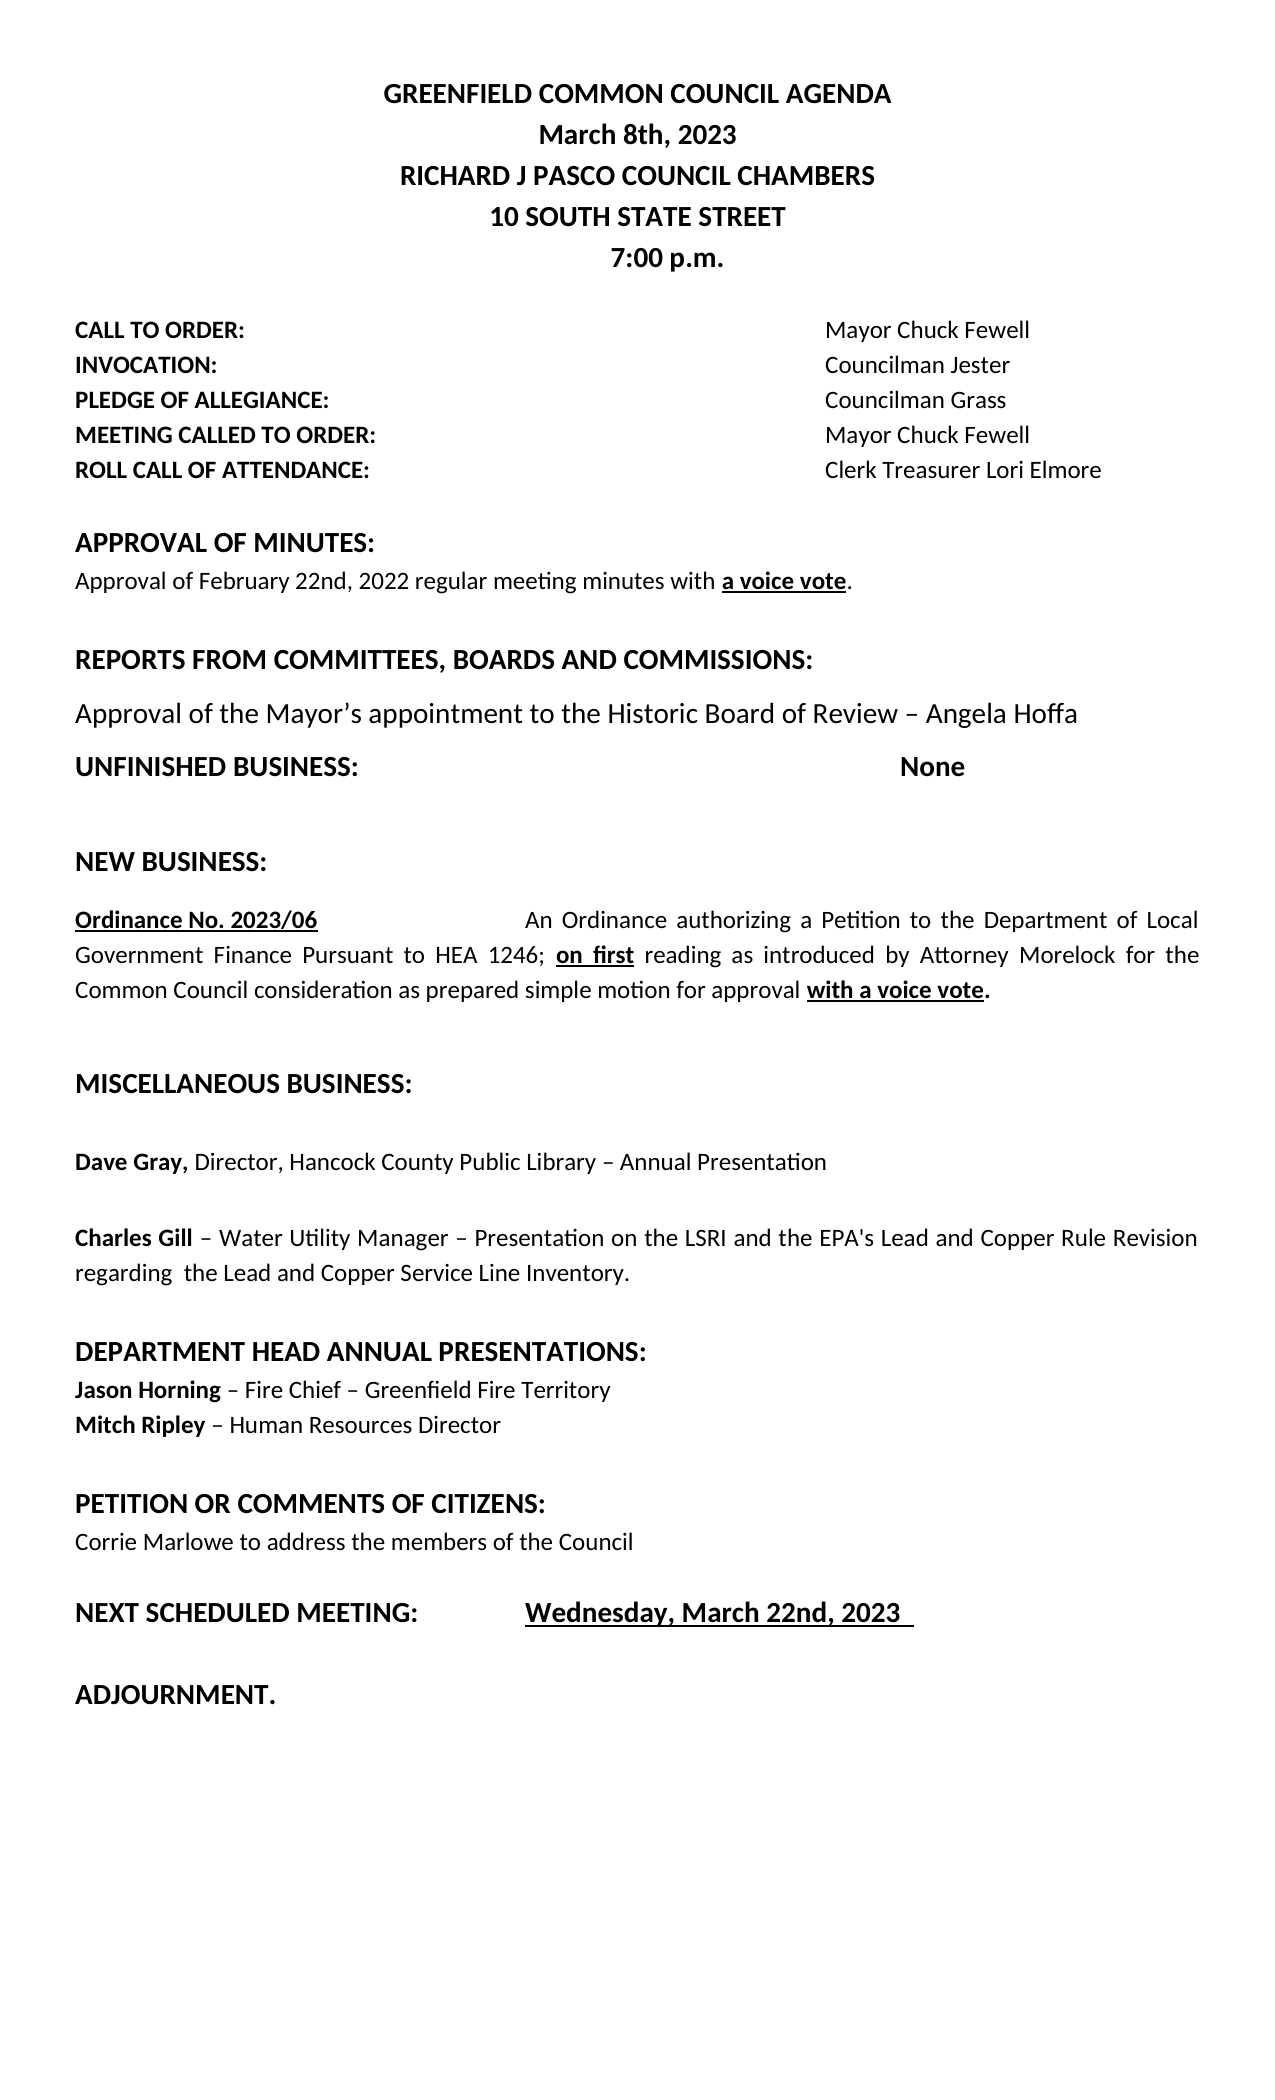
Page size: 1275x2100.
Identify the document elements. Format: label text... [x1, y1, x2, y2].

text INVOCATION: Councilman Jester [75, 349, 1200, 380]
text Approval of the Mayor’s appointment to the Historic Board of Review – Angela Hoffa [75, 695, 1200, 730]
text 7:00 p.m. [75, 239, 1200, 274]
text RICHARD J PASCO COUNCIL CHAMBERS [75, 157, 1200, 192]
text Jason Horning – Fire Chief – Greenfield Fire Territory [75, 1374, 1200, 1404]
text Mitch Ripley – Human Resources Director [75, 1409, 1200, 1439]
text UNFINISHED BUSINESS: None [75, 748, 1200, 825]
text APPROVAL OF MINUTES: [75, 524, 1200, 560]
text PLEDGE OF ALLEGIANCE: Councilman Grass [75, 384, 1200, 415]
text NEXT SCHEDULED MEETING: Wednesday, March 22nd, 2023 [75, 1594, 1200, 1630]
text ADJOURNMENT. [75, 1676, 1200, 1712]
text GREENFIELD COMMON COUNCIL AGENDA [75, 75, 1200, 111]
text Corrie Marlowe to address the members of the Council [75, 1526, 1200, 1556]
text Charles Gill – Water Utility Manager – Presentation on the LSRI and the EPA's Lead and Copper Rule Revision regarding the Lead and Copper Service Line Inventory. [75, 1222, 1200, 1288]
text MISCELLANEOUS BUSINESS: [75, 1065, 1200, 1101]
text Dave Gray, Director, Hancock County Public Library – Annual Presentation [75, 1106, 1200, 1177]
text CALL TO ORDER: Mayor Chuck Fewell [75, 314, 1200, 345]
text 10 SOUTH STATE STREET [75, 198, 1200, 233]
text REPORTS FROM COMMITTEES, BOARDS AND COMMISSIONS: [75, 641, 1200, 677]
text DEPARTMENT HEAD ANNUAL PRESENTATIONS: [75, 1333, 1200, 1369]
text Ordinance No. 2023/06 An Ordinance authorizing a Petition to the Department of Local Government Finance Pursuant to HEA 1246; on first reading as introduced by Attorney Morelock for the Common Council consideration as prepared simple motion for approval with a voice vote. [75, 904, 1200, 1040]
text ROLL CALL OF ATTENDANCE: Clerk Treasurer Lori Elmore [75, 454, 1200, 485]
text PETITION OR COMMENTS OF CITIZENS: [75, 1485, 1200, 1521]
text March 8th, 2023 [75, 116, 1200, 152]
text NEW BUSINESS: [75, 843, 1200, 878]
text Approval of February 22nd, 2022 regular meeting minutes with a voice vote. [75, 565, 1200, 596]
text MEETING CALLED TO ORDER: Mayor Chuck Fewell [75, 419, 1200, 450]
